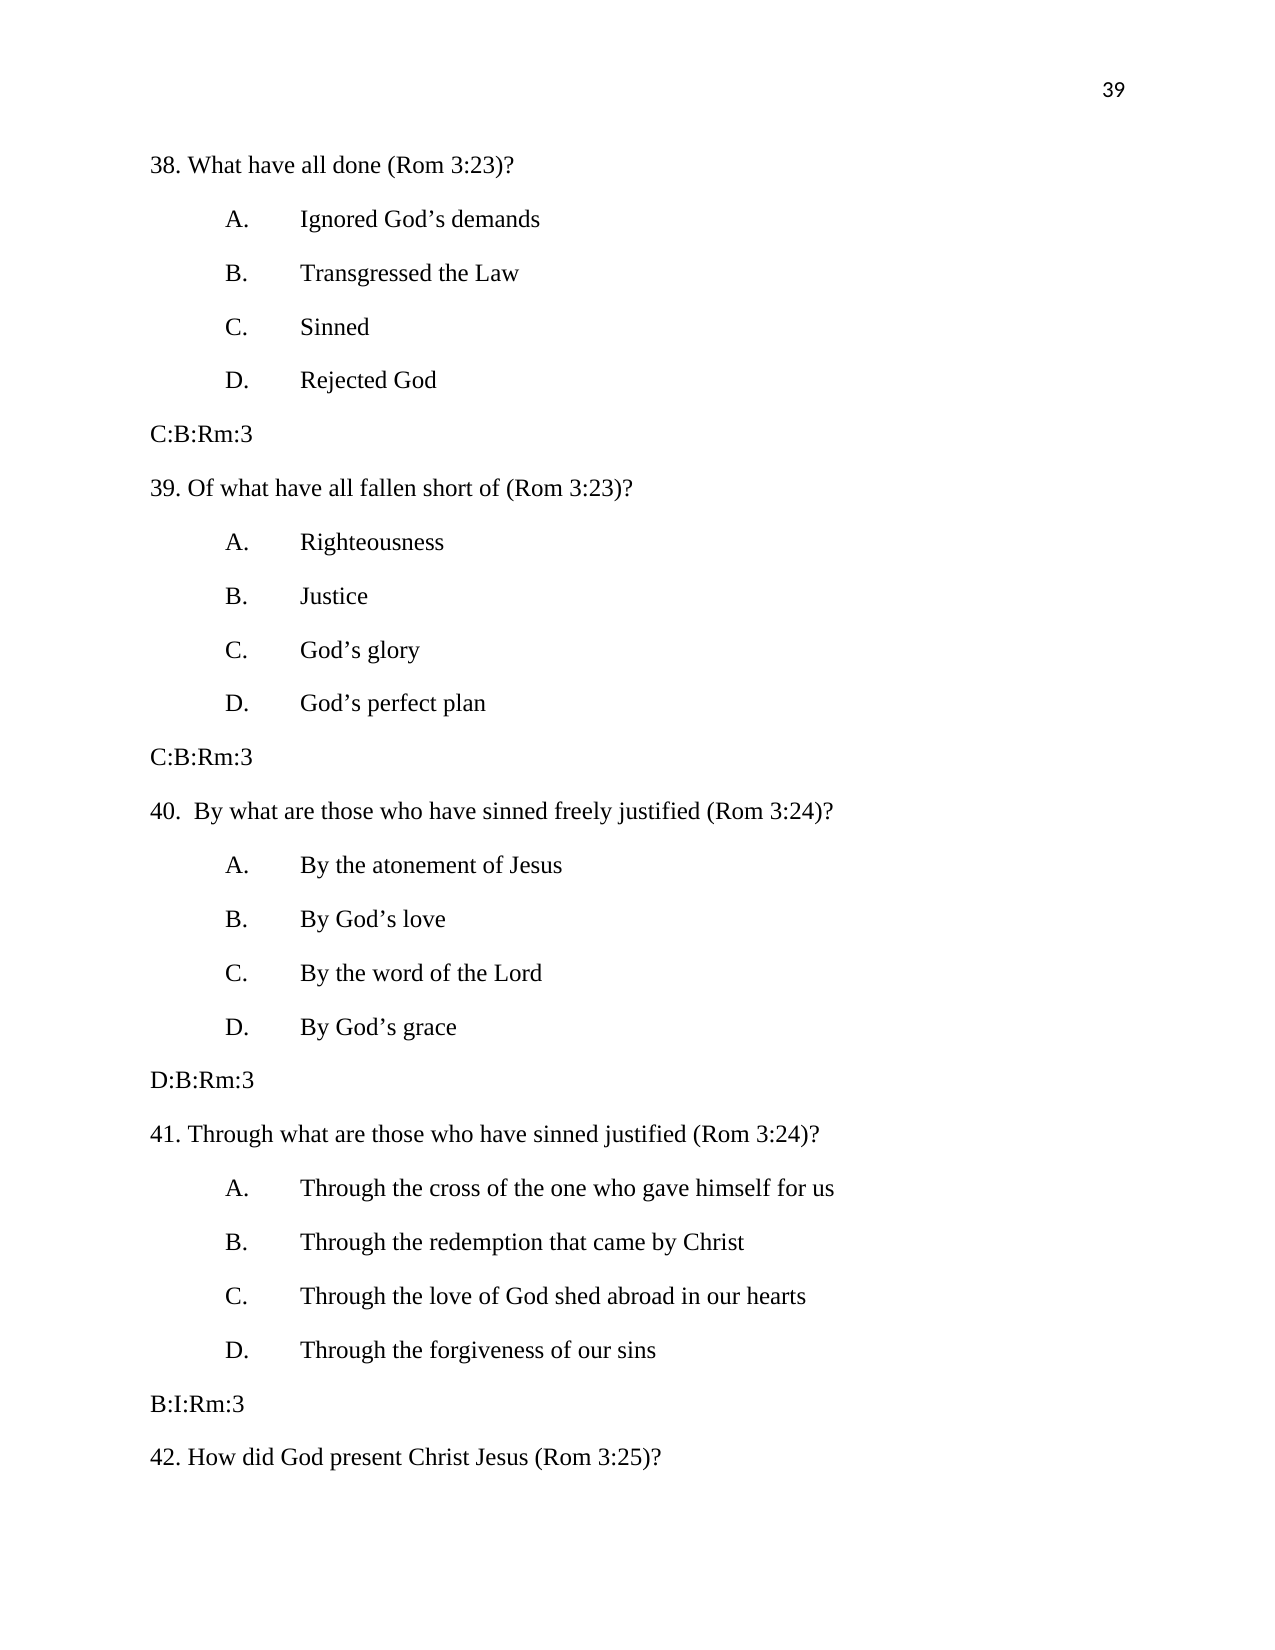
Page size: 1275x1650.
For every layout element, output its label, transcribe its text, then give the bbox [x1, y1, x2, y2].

text C. God’s glory [150, 635, 1125, 663]
text B. Through the redemption that came by Christ [150, 1227, 1125, 1256]
text D. God’s perfect plan [150, 688, 1125, 717]
text A. Righteousness [150, 527, 1125, 556]
text B. By God’s love [150, 904, 1125, 933]
text C:B:Rm:3 [150, 419, 1125, 448]
text C. Sinned [150, 312, 1125, 340]
text B:I:Rm:3 [150, 1389, 1125, 1417]
text C. By the word of the Lord [150, 958, 1125, 987]
text 41. Through what are those who have sinned justified (Rom 3:24)? [150, 1119, 1125, 1148]
text B. Justice [150, 581, 1125, 609]
text B. Transgressed the Law [150, 258, 1125, 286]
text C:B:Rm:3 [150, 742, 1125, 771]
text D. Rejected God [150, 365, 1125, 394]
text 40. By what are those who have sinned freely justified (Rom 3:24)? [150, 796, 1125, 825]
text A. By the atonement of Jesus [150, 850, 1125, 879]
text C. Through the love of God shed abroad in our hearts [150, 1281, 1125, 1310]
text A. Ignored God’s demands [150, 204, 1125, 233]
text 42. How did God present Christ Jesus (Rom 3:25)? [150, 1442, 1125, 1471]
text D. By God’s grace [150, 1012, 1125, 1040]
text 38. What have all done (Rom 3:23)? [150, 150, 1125, 179]
text D:B:Rm:3 [150, 1066, 1125, 1094]
text A. Through the cross of the one who gave himself for us [150, 1173, 1125, 1202]
text D. Through the forgiveness of our sins [150, 1335, 1125, 1363]
text 39. Of what have all fallen short of (Rom 3:23)? [150, 473, 1125, 502]
